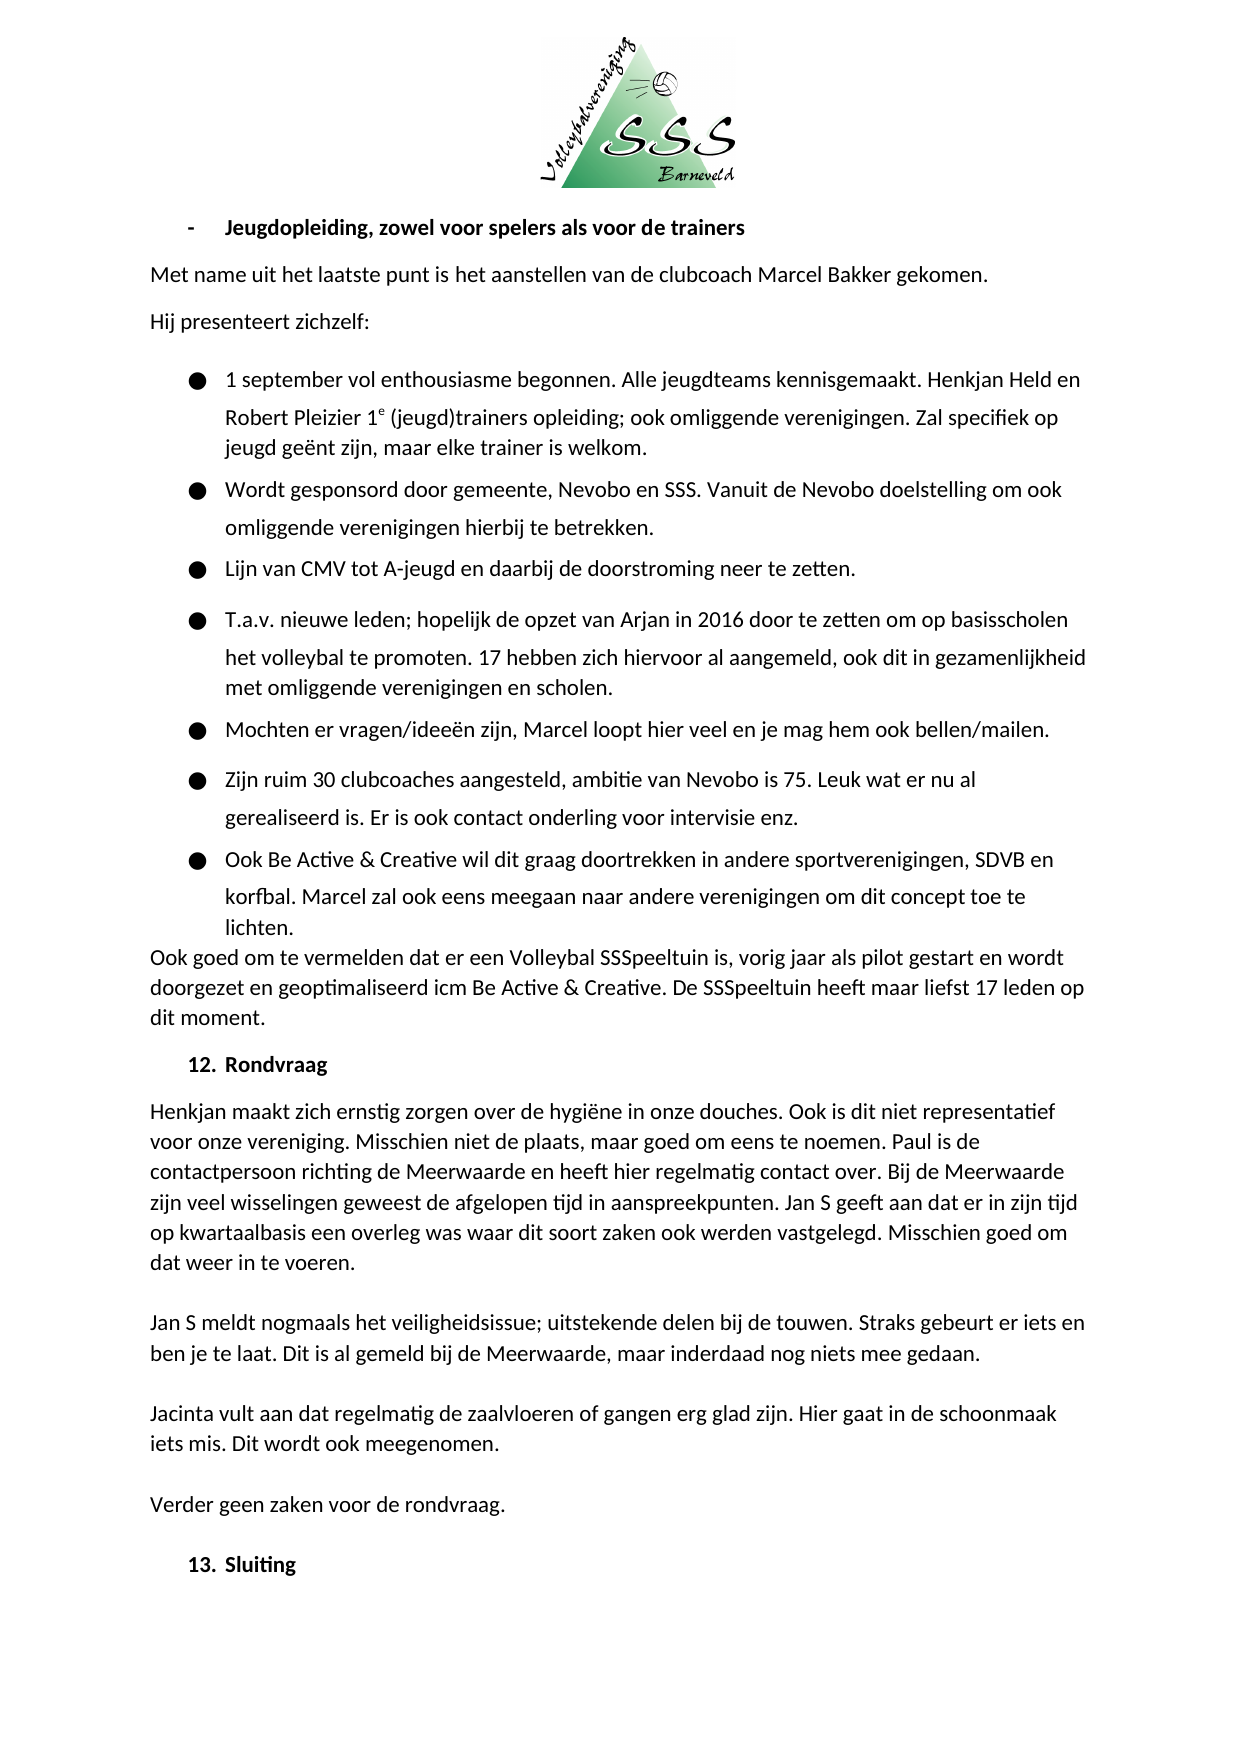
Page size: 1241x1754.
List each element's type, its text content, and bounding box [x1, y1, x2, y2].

list Rondvraag [187, 1050, 1090, 1078]
list Wordt gesponsord door gemeente, Nevobo en SSS. Vanuit de Nevobo doelstelling om ook omliggende verenigingen hierbij te betrekken. [187, 463, 1090, 541]
list Jeugdopleiding, zowel voor spelers als voor de trainers [187, 213, 1090, 241]
list Ook Be Active & Creative wil dit graag doortrekken in andere sportverenigingen, SDVB en korfbal. Marcel zal ook eens meegaan naar andere verenigingen om dit concept toe te lichten. [187, 833, 1090, 941]
list Zijn ruim 30 clubcoaches aangesteld, ambitie van Nevobo is 75. Leuk wat er nu al gerealiseerd is. Er is ook contact onderling voor intervisie enz. [187, 754, 1090, 831]
picture [540, 37, 736, 188]
text Jacinta vult aan dat regelmatig de zaalvloeren of gangen erg glad zijn. Hier gaat in de schoonmaak iets mis. Dit wordt ook meegenomen. [150, 1399, 1090, 1457]
text Ook goed om te vermelden dat er een Volleybal SSSpeeltuin is, vorig jaar als pilot gestart en wordt doorgezet en geoptimaliseerd icm Be Active & Creative. De SSSpeeltuin heeft maar liefst 17 leden op dit moment. [150, 943, 1090, 1031]
text Met name uit het laatste punt is het aanstellen van de clubcoach Marcel Bakker gekomen. [150, 260, 1090, 288]
list Lijn van CMV tot A-jeugd en daarbij de doorstroming neer te zetten. [187, 543, 1090, 590]
list 1 september vol enthousiasme begonnen. Alle jeugdteams kennisgemaakt. Henkjan Held en Robert Pleizier 1e (jeugd)trainers opleiding; ook omliggende verenigingen. Zal specifiek op jeugd geënt zijn, maar elke trainer is welkom. [187, 354, 1090, 461]
text Jan S meldt nogmaals het veiligheidsissue; uitstekende delen bij de touwen. Straks gebeurt er iets en ben je te laat. Dit is al gemeld bij de Meerwaarde, maar inderdaad nog niets mee gedaan. [150, 1308, 1090, 1367]
text Verder geen zaken voor de rondvraag. [150, 1490, 1090, 1518]
list Mochten er vragen/ideeën zijn, Marcel loopt hier veel en je mag hem ook bellen/mailen. [187, 703, 1090, 750]
text Henkjan maakt zich ernstig zorgen over de hygiëne in onze douches. Ook is dit niet representatief voor onze vereniging. Misschien niet de plaats, maar goed om eens te noemen. Paul is de contactpersoon richting de Meerwaarde en heeft hier regelmatig contact over. Bij de Meerwaarde zijn veel wisselingen geweest de afgelopen tijd in aanspreekpunten. Jan S geeft aan dat er in zijn tijd op kwartaalbasis een overleg was waar dit soort zaken ook werden vastgelegd. Misschien goed om dat weer in te voeren. [150, 1097, 1090, 1276]
text Hij presenteert zichzelf: [150, 307, 1090, 335]
list Sluiting [187, 1550, 1090, 1578]
list T.a.v. nieuwe leden; hopelijk de opzet van Arjan in 2016 door te zetten om op basisscholen het volleybal te promoten. 17 hebben zich hiervoor al aangemeld, ook dit in gezamenlijkheid met omliggende verenigingen en scholen. [187, 593, 1090, 701]
